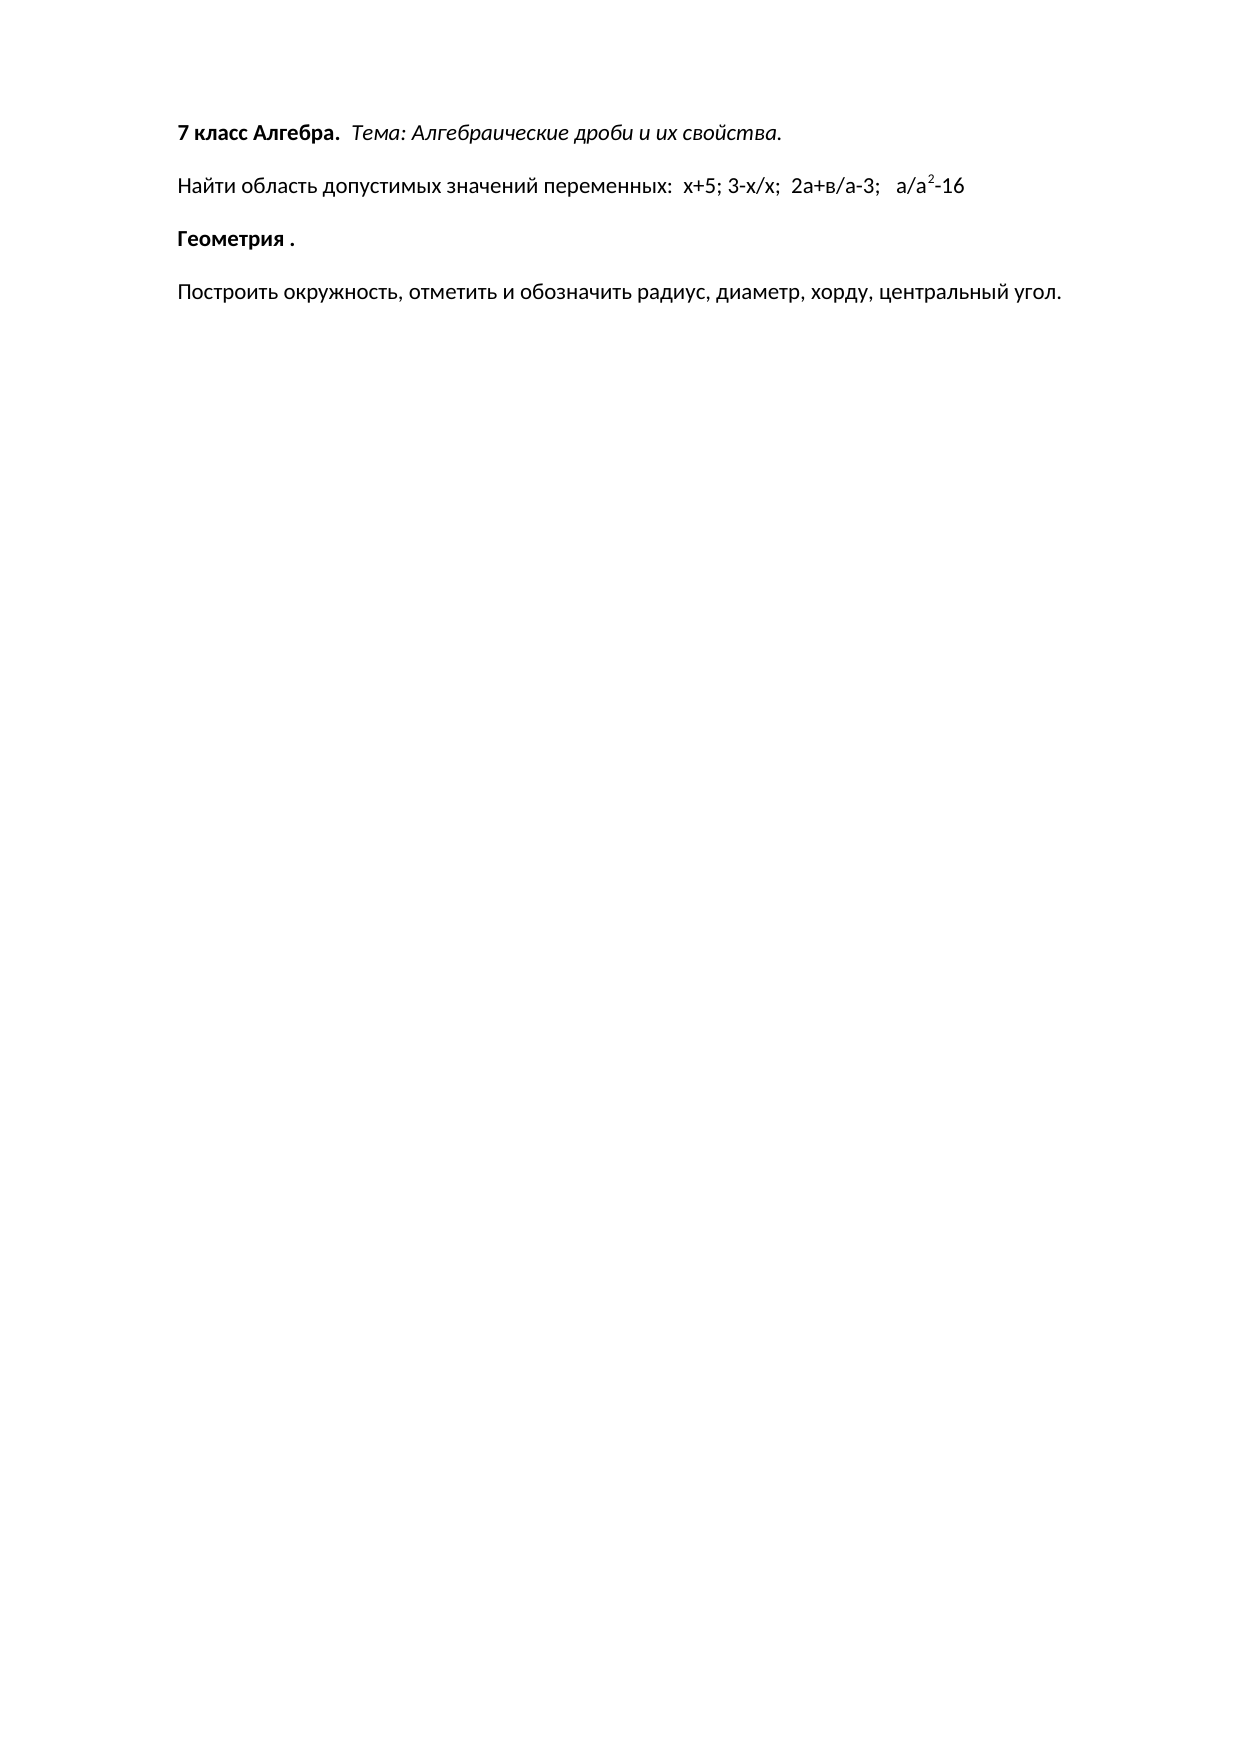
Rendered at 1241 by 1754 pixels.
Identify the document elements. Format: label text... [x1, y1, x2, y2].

text Найти область допустимых значений переменных: х+5; 3-х/х; 2а+в/а-3; а/а2-16 [177, 171, 1152, 199]
text Геометрия . [177, 224, 1152, 252]
text 7 класс Алгебра. Тема: Алгебраические дроби и их свойства. [177, 118, 1152, 146]
text Построить окружность, отметить и обозначить радиус, диаметр, хорду, центральный угол. [177, 277, 1152, 305]
